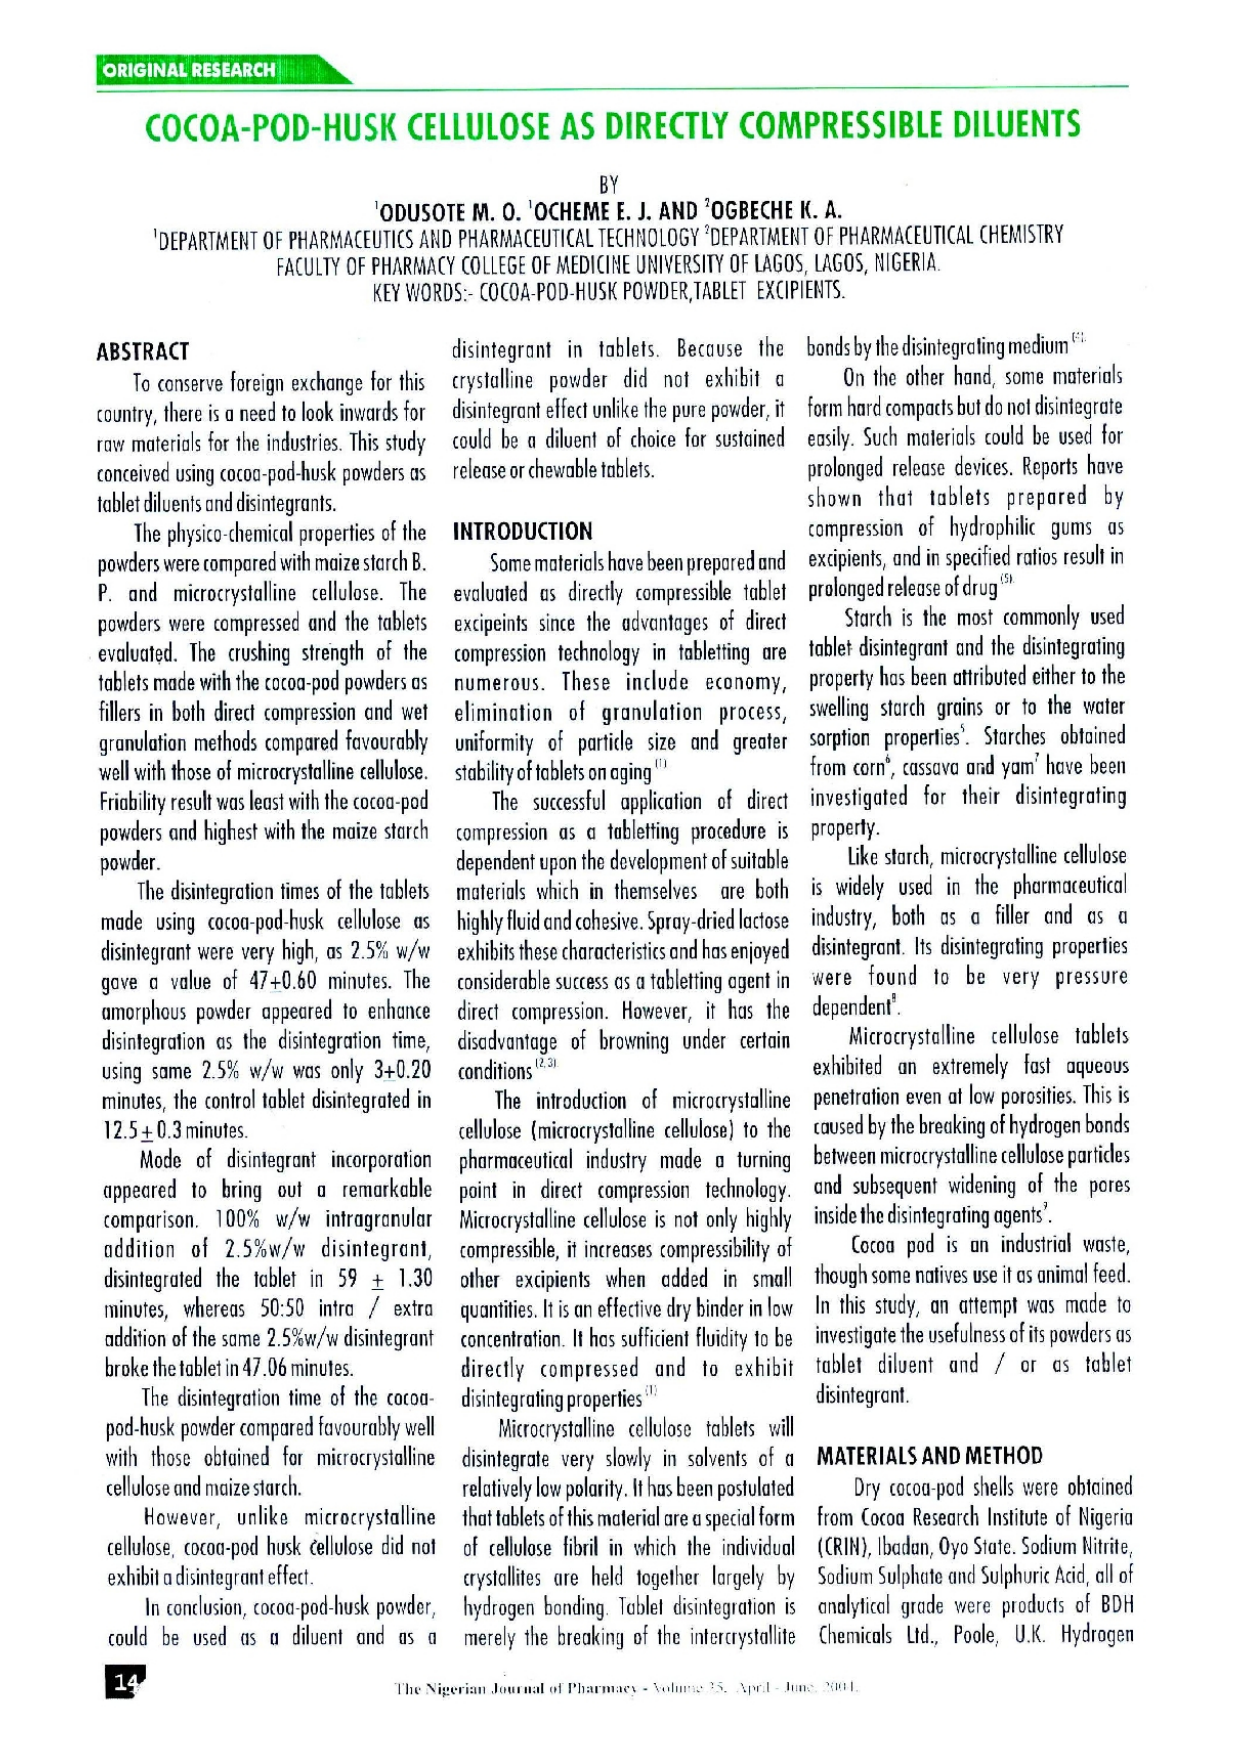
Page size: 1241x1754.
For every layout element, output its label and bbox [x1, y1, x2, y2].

picture [66, 30, 1174, 1724]
